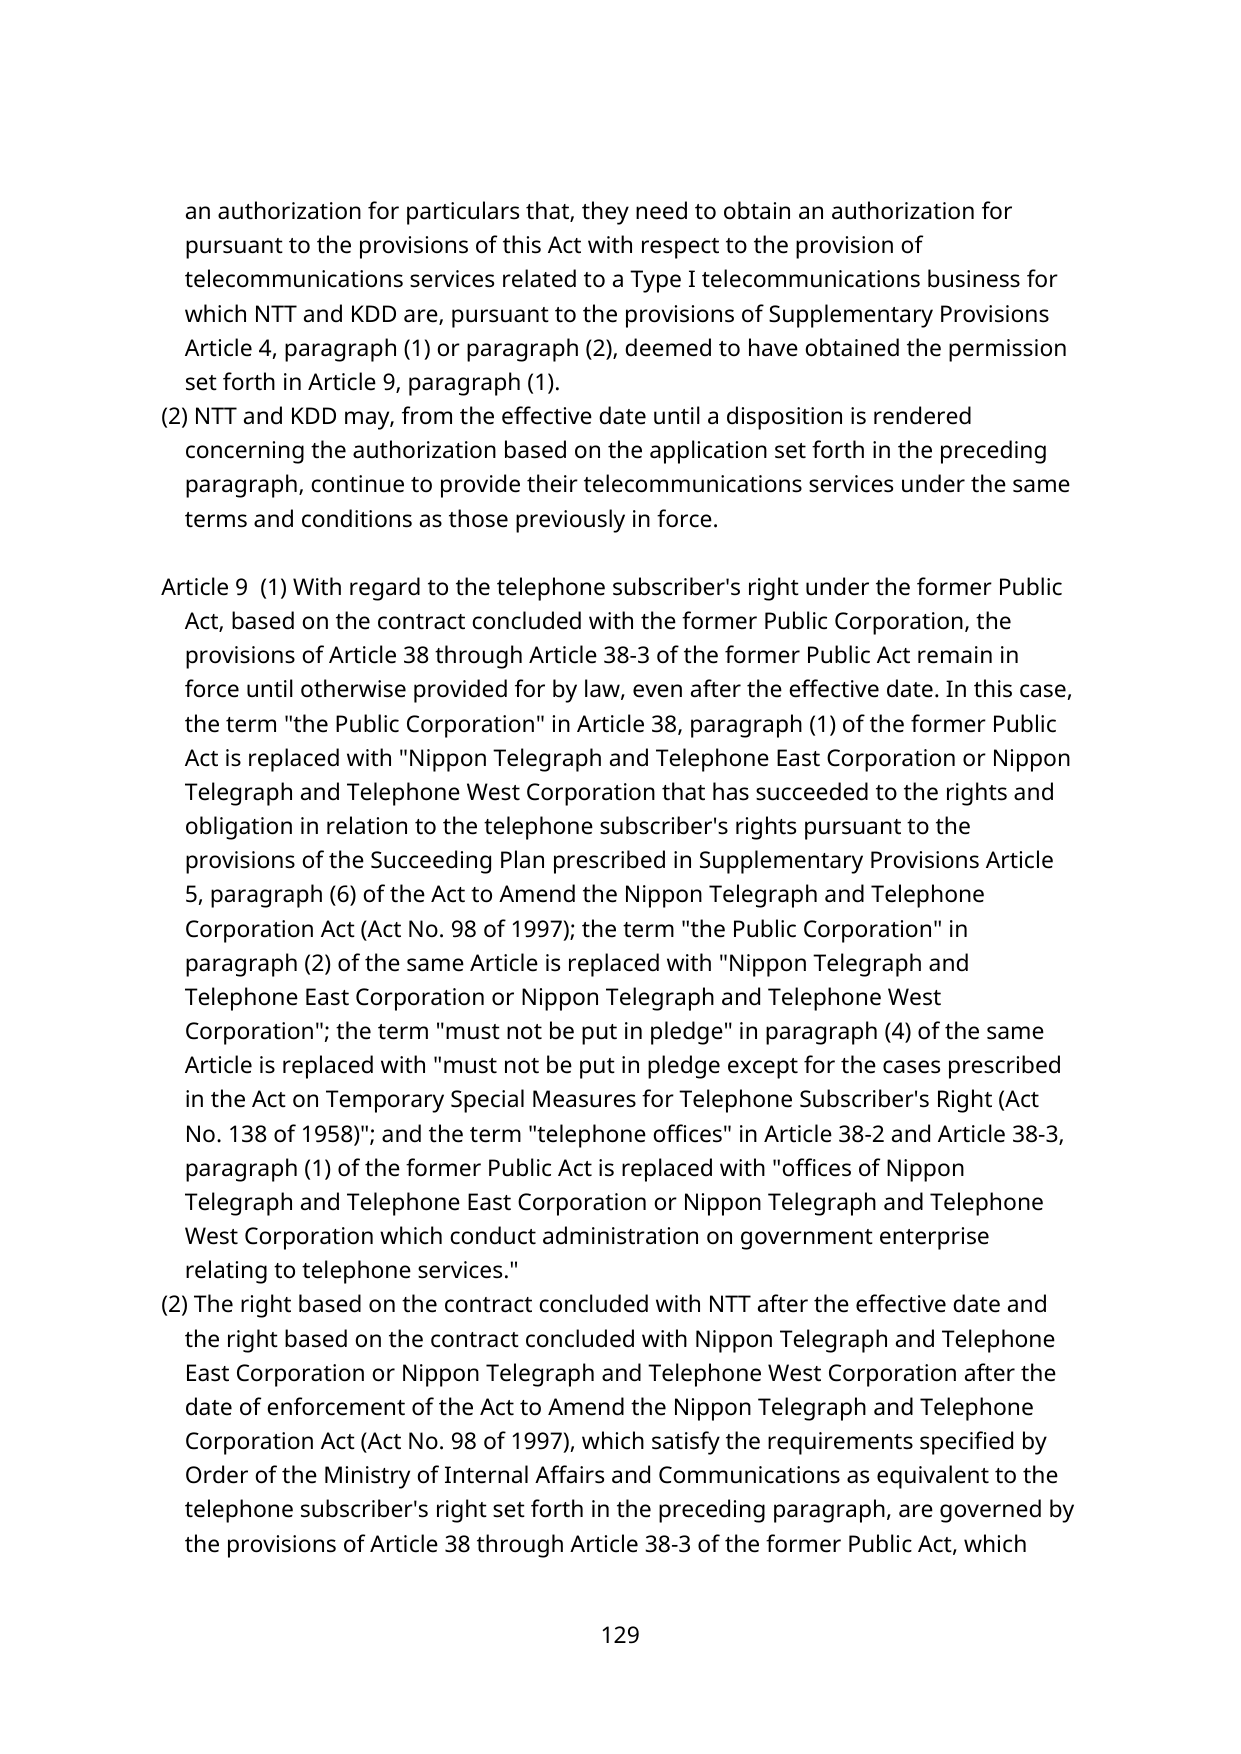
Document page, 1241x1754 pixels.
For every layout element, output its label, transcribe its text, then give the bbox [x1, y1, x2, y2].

text (2) NTT and KDD may, from the effective date until a disposition is rendered concerning the authorization based on the application set forth in the preceding paragraph, continue to provide their telecommunications services under the same terms and conditions as those previously in force. [161, 399, 1079, 535]
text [161, 194, 1079, 399]
text Article 9 (1) With regard to the telephone subscriber's right under the former Public Act, based on the contract concluded with the former Public Corporation, the provisions of Article 38 through Article 38-3 of the former Public Act remain in force until otherwise provided for by law, even after the effective date. In this case, the term "the Public Corporation" in Article 38, paragraph (1) of the former Public Act is replaced with "Nippon Telegraph and Telephone East Corporation or Nippon Telegraph and Telephone West Corporation that has succeeded to the rights and obligation in relation to the telephone subscriber's rights pursuant to the provisions of the Succeeding Plan prescribed in Supplementary Provisions Article 5, paragraph (6) of the Act to Amend the Nippon Telegraph and Telephone Corporation Act (Act No. 98 of 1997); the term "the Public Corporation" in paragraph (2) of the same Article is replaced with "Nippon Telegraph and Telephone East Corporation or Nippon Telegraph and Telephone West Corporation"; the term "must not be put in pledge" in paragraph (4) of the same Article is replaced with "must not be put in pledge except for the cases prescribed in the Act on Temporary Special Measures for Telephone Subscriber's Right (Act No. 138 of 1958)"; and the term "telephone offices" in Article 38-2 and Article 38-3, paragraph (1) of the former Public Act is replaced with "offices of Nippon Telegraph and Telephone East Corporation or Nippon Telegraph and Telephone West Corporation which conduct administration on government enterprise relating to telephone services." [161, 569, 1079, 1287]
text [161, 1287, 1079, 1560]
